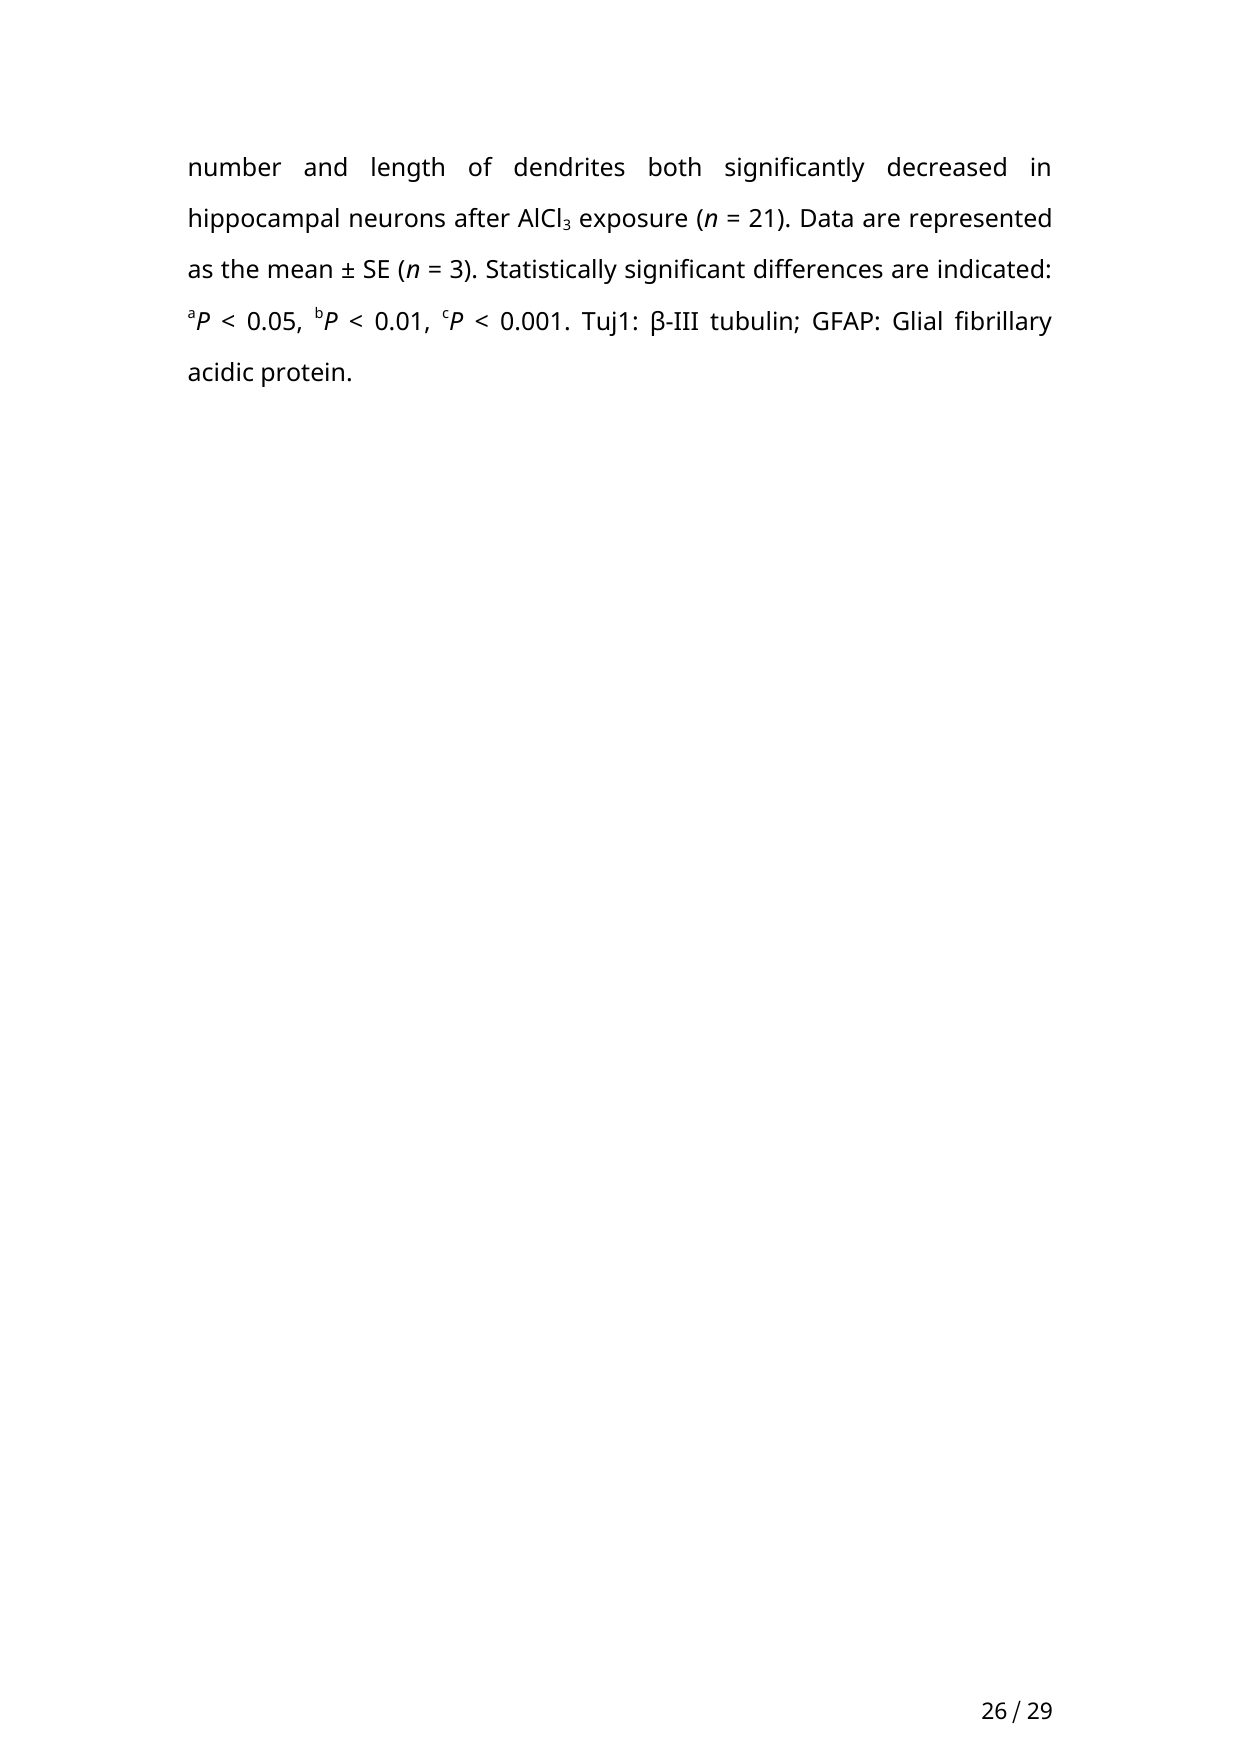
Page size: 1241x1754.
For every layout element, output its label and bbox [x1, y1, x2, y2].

text [187, 150, 1053, 388]
